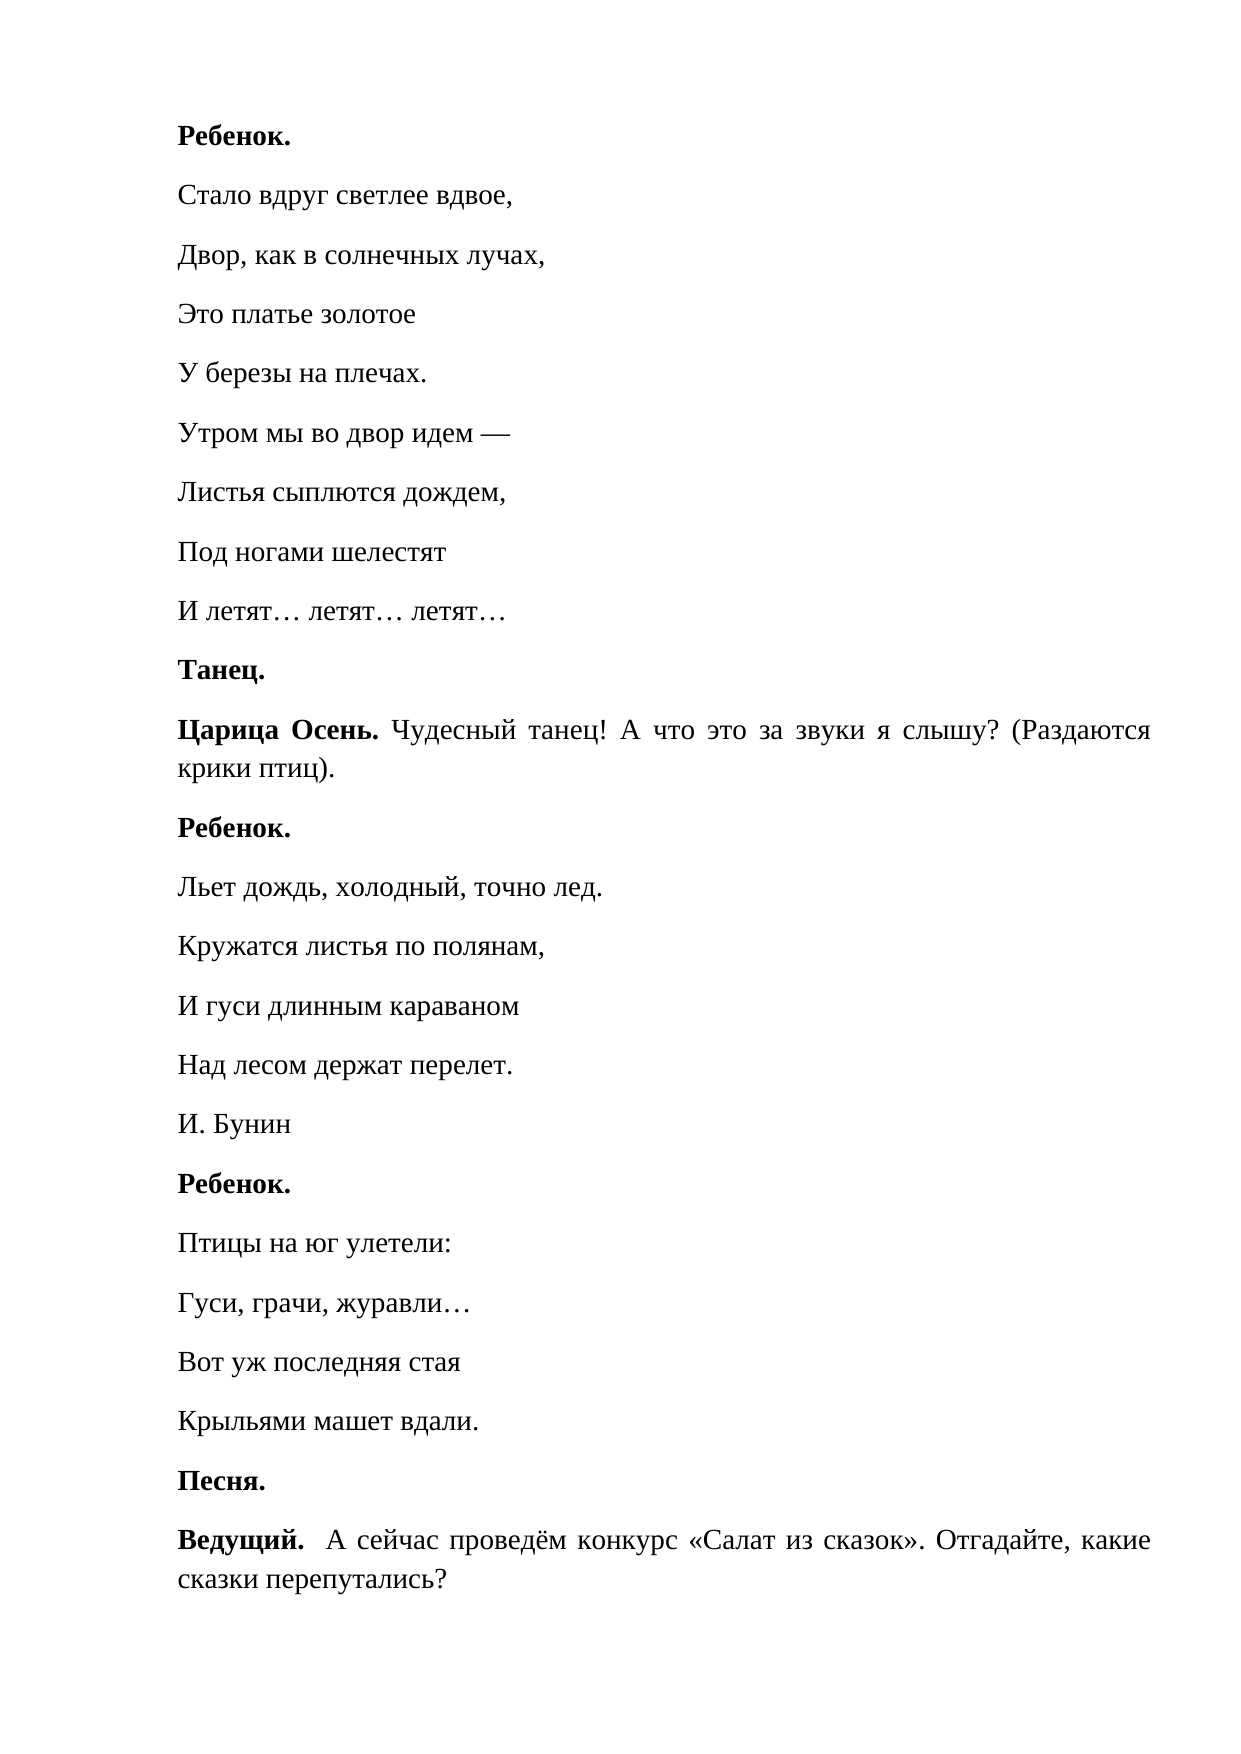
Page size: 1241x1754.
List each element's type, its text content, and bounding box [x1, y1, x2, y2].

text Ребенок. [177, 1166, 1152, 1199]
text Крыльями машет вдали. [177, 1403, 1152, 1437]
text Стало вдруг светлее вдвое, [177, 177, 1152, 211]
text Кружатся листья по полянам, [177, 928, 1152, 962]
text Птицы на юг улетели: [177, 1225, 1152, 1259]
text Ведущий. А сейчас проведём конкурс «Салат из сказок». Отгадайте, какие сказки перепутались? [177, 1522, 1152, 1594]
text Ребенок. [177, 118, 1152, 152]
text Это платье золотое [177, 296, 1152, 330]
text Ребенок. [177, 810, 1152, 843]
text Утром мы во двор идем — [177, 415, 1152, 448]
text И. Бунин [177, 1107, 1152, 1140]
text И летят… летят… летят… [177, 593, 1152, 627]
text Двор, как в солнечных лучах, [177, 237, 1152, 270]
text У березы на плечах. [177, 356, 1152, 389]
text Царица Осень. Чудесный танец! А что это за звуки я слышу? (Раздаются крики птиц). [177, 712, 1152, 784]
text И гуси длинным караваном [177, 988, 1152, 1021]
text Над лесом держат перелет. [177, 1047, 1152, 1081]
text Песня. [177, 1463, 1152, 1496]
text Вот уж последняя стая [177, 1344, 1152, 1378]
text Танец. [177, 652, 1152, 686]
text Под ногами шелестят [177, 534, 1152, 567]
text Гуси, грачи, журавли… [177, 1285, 1152, 1318]
text Льет дождь, холодный, точно лед. [177, 869, 1152, 903]
text Листья сыплются дождем, [177, 474, 1152, 508]
